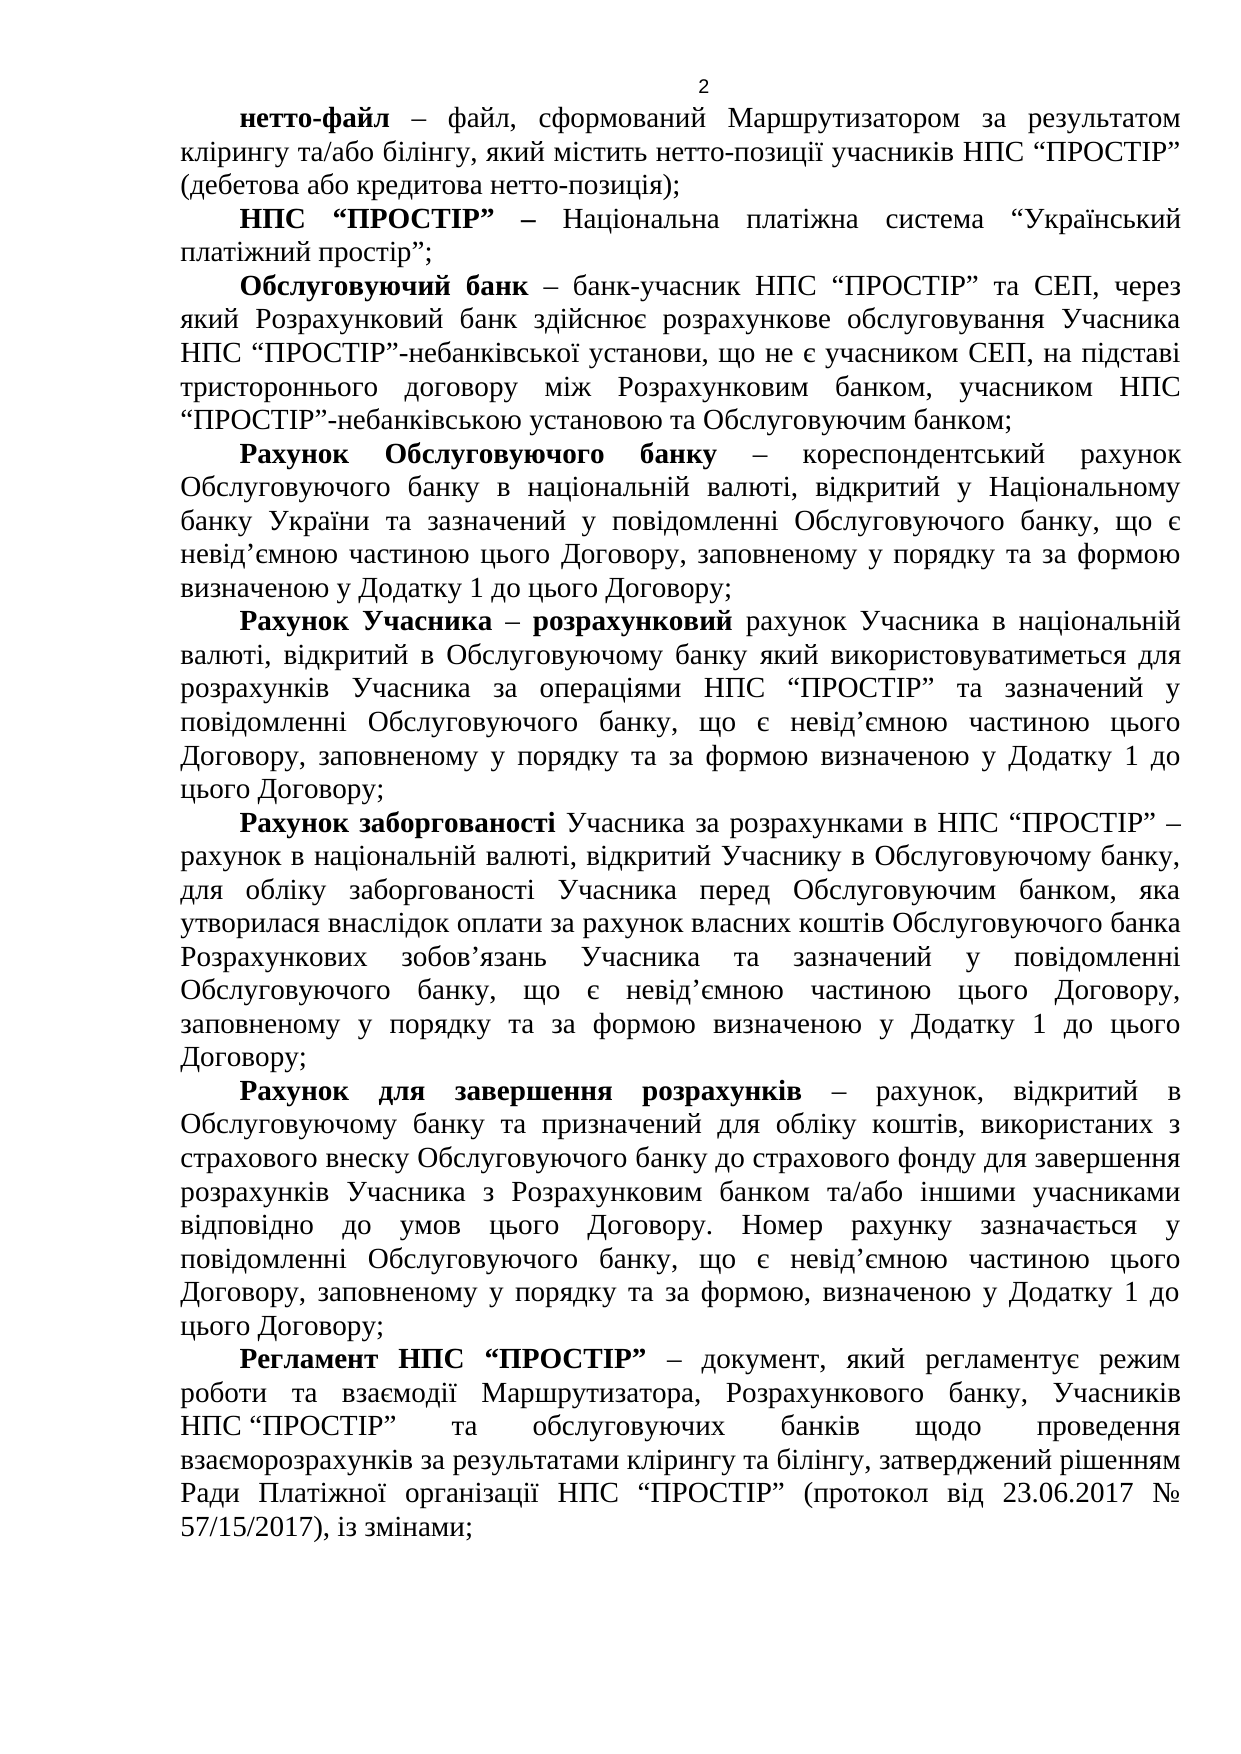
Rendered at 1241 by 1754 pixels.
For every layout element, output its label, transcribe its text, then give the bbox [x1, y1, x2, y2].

text Рахунок заборгованості Учасника за розрахунками в НПС “ПРОСТІР” – рахунок в національній валюті, відкритий Учаснику в Обслуговуючому банку, для обліку заборгованості Учасника перед Обслуговуючим банком, яка утворилася внаслідок оплати за рахунок власних коштів Обслуговуючого банка Розрахункових зобов’язань Учасника та зазначений у повідомленні Обслуговуючого банку, що є невід’ємною частиною цього Договору, заповненому у порядку та за формою визначеною у Додатку 1 до цього Договору; [180, 805, 1181, 1073]
text нетто-файл – файл, сформований Маршрутизатором за результатом клірингу та/або білінгу, який містить нетто-позиції учасників НПС “ПРОСТІР” (дебетова або кредитова нетто-позиція); [180, 100, 1181, 201]
text Обслуговуючий банк – банк-учасник НПС “ПРОСТІР” та СЕП, через який Розрахунковий банк здійснює розрахункове обслуговування Учасника НПС “ПРОСТІР”-небанківської установи, що не є учасником СЕП, на підставі тристороннього договору між Розрахунковим банком, учасником НПС “ПРОСТІР”-небанківською установою та Обслуговуючим банком; [180, 268, 1181, 436]
text Рахунок Учасника – розрахунковий рахунок Учасника в національній валюті, відкритий в Обслуговуючому банку який використовуватиметься для розрахунків Учасника за операціями НПС “ПРОСТІР” та зазначений у повідомленні Обслуговуючого банку, що є невід’ємною частиною цього Договору, заповненому у порядку та за формою визначеною у Додатку 1 до цього Договору; [180, 603, 1181, 805]
text Рахунок Обслуговуючого банку – кореспондентський рахунок Обслуговуючого банку в національній валюті, відкритий у Національному банку України та зазначений у повідомленні Обслуговуючого банку, що є невід’ємною частиною цього Договору, заповненому у порядку та за формою визначеною у Додатку 1 до цього Договору; [180, 436, 1181, 603]
text Рахунок для завершення розрахунків – рахунок, відкритий в Обслуговуючому банку та призначений для обліку коштів, використаних з страхового внеску Обслуговуючого банку до страхового фонду для завершення розрахунків Учасника з Розрахунковим банком та/або іншими учасниками відповідно до умов цього Договору. Номер рахунку зазначається у повідомленні Обслуговуючого банку, що є невід’ємною частиною цього Договору, заповненому у порядку та за формою, визначеною у Додатку 1 до цього Договору; [180, 1073, 1181, 1341]
text Регламент НПС “ПРОСТІР” – документ, який регламентує режим роботи та взаємодії Маршрутизатора, Розрахункового банку, Учасників НПС “ПРОСТІР” та обслуговуючих банків щодо проведення взаєморозрахунків за результатами клірингу та білінгу, затверджений рішенням Ради Платіжної організації НПС “ПРОСТІР” (протокол від 23.06.2017 № 57/15/2017), із змінами; [180, 1341, 1181, 1543]
text НПС “ПРОСТІР” – Національна платіжна система “Український платіжний простір”; [180, 201, 1181, 268]
